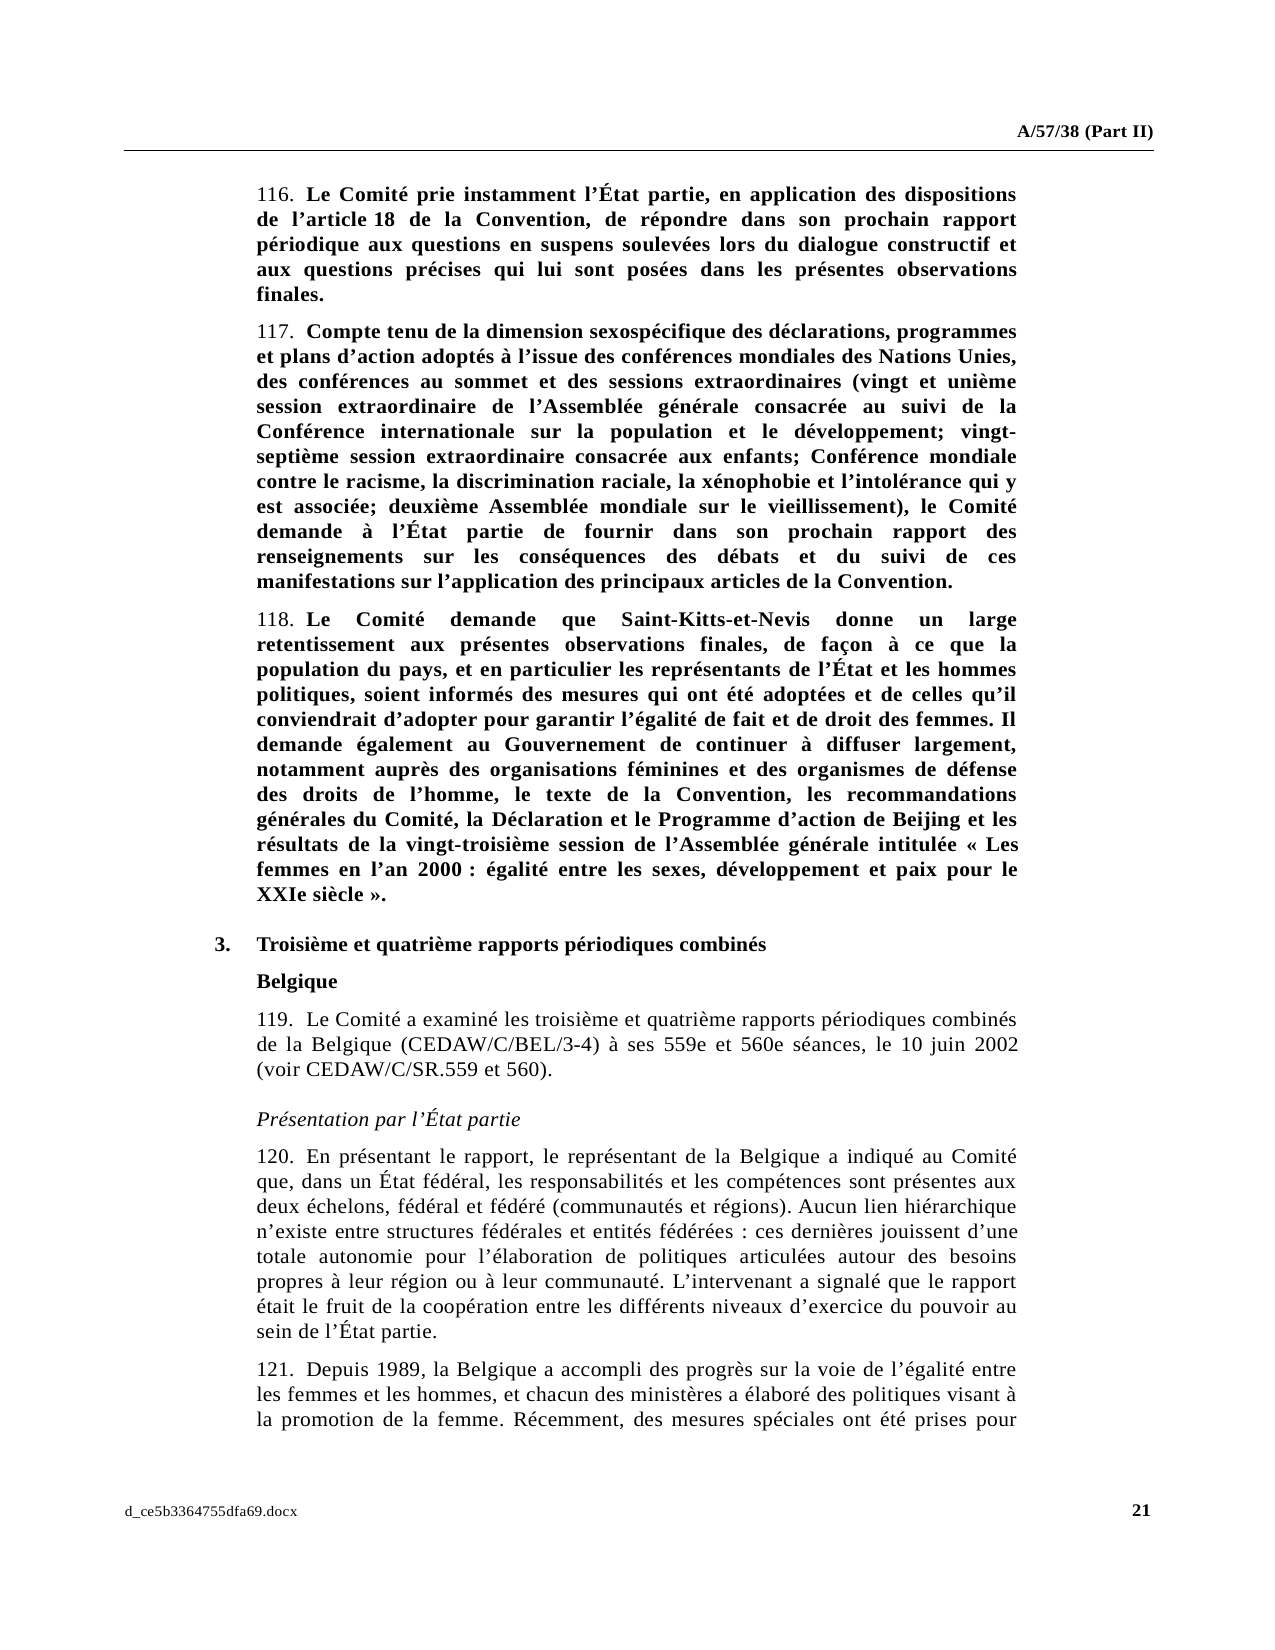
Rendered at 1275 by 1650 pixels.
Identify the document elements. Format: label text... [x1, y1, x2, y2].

text 3. Troisième et quatrième rapports périodiques combinés [124, 931, 1019, 956]
list En présentant le rapport, le représentant de la Belgique a indiqué au Comité que, dans un État fédéral, les responsabilités et les compétences sont présentes aux deux échelons, fédéral et fédéré (communautés et régions). Aucun lien hiérarchique n’existe entre structures fédérales et entités fédérées : ces dernières jouissent d’une totale autonomie pour l’élaboration de politiques articulées autour des besoins propres à leur région ou à leur communauté. L’intervenant a signalé que le rapport était le fruit de la coopération entre les différents niveaux d’exercice du pouvoir au sein de l’État partie. [256, 1144, 1018, 1344]
text Belgique [124, 969, 1019, 994]
text Présentation par l’État partie [124, 1106, 1019, 1131]
list Le Comité a examiné les troisième et quatrième rapports périodiques combinés de la Belgique (CEDAW/C/BEL/3-4) à ses 559e et 560e séances, le 10 juin 2002 (voir CEDAW/C/SR.559 et 560). [256, 1006, 1018, 1081]
list Compte tenu de la dimension sexospécifique des déclarations, programmes et plans d’action adoptés à l’issue des conférences mondiales des Nations Unies, des conférences au sommet et des sessions extraordinaires (vingt et unième session extraordinaire de l’Assemblée générale consacrée au suivi de la Conférence internationale sur la population et le développement; vingt-septième session extraordinaire consacrée aux enfants; Conférence mondiale contre le racisme, la discrimination raciale, la xénophobie et l’intolérance qui y est associée; deuxième Assemblée mondiale sur le vieillissement), le Comité demande à l’État partie de fournir dans son prochain rapport des renseignements sur les conséquences des débats et du suivi de ces manifestations sur l’application des principaux articles de la Convention. [256, 319, 1018, 594]
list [256, 1356, 1018, 1431]
list Le Comité prie instamment l’État partie, en application des dispositions de l’article 18 de la Convention, de répondre dans son prochain rapport périodique aux questions en suspens soulevées lors du dialogue constructif et aux questions précises qui lui sont posées dans les présentes observations finales. [256, 181, 1018, 306]
list Le Comité demande que Saint-Kitts-et-Nevis donne un large retentissement aux présentes observations finales, de façon à ce que la population du pays, et en particulier les représentants de l’État et les hommes politiques, soient informés des mesures qui ont été adoptées et de celles qu’il conviendrait d’adopter pour garantir l’égalité de fait et de droit des femmes. Il demande également au Gouvernement de continuer à diffuser largement, notamment auprès des organisations féminines et des organismes de défense des droits de l’homme, le texte de la Convention, les recommandations générales du Comité, la Déclaration et le Programme d’action de Beijing et les résultats de la vingt-troisième session de l’Assemblée générale intitulée « Les femmes en l’an 2000 : égalité entre les sexes, développement et paix pour le XXIe siècle ». [256, 606, 1018, 906]
